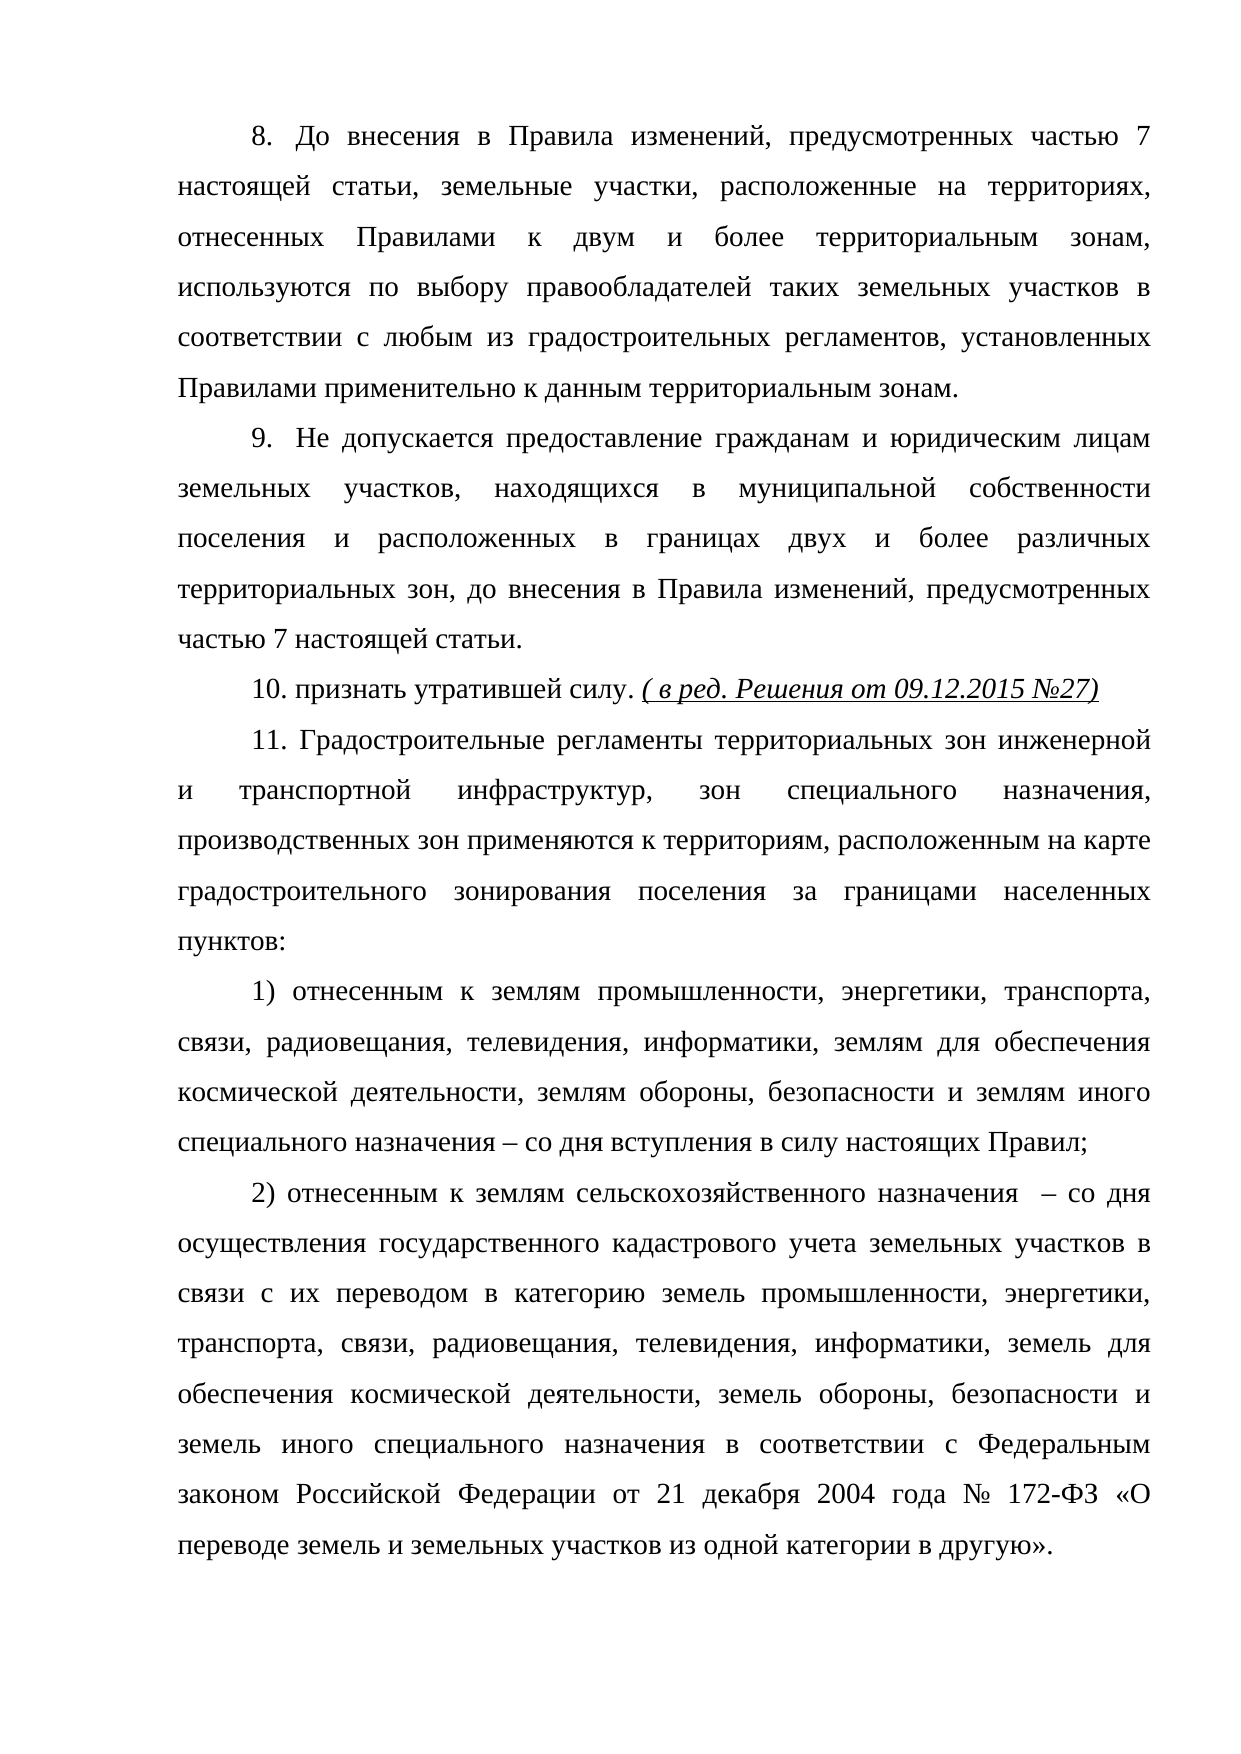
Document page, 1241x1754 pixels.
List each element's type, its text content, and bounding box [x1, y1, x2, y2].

list До внесения в Правила изменений, предусмотренных частью 7 настоящей статьи, земельные участки, расположенные на территориях, отнесенных Правилами к двум и более территориальным зонам, используются по выбору правообладателей таких земельных участков в соответствии с любым из градостроительных регламентов, установленных Правилами применительно к данным территориальным зонам. [177, 118, 1152, 403]
text 2) отнесенным к землям сельскохозяйственного назначения – со дня осуществления государственного кадастрового учета земельных участков в связи с их переводом в категорию земель промышленности, энергетики, транспорта, связи, радиовещания, телевидения, информатики, земель для обеспечения космической деятельности, земель обороны, безопасности и земель иного специального назначения в соответствии с Федеральным законом Российской Федерации от 21 декабря 2004 года № 172-ФЗ «О переводе земель и земельных участков из одной категории в другую». [177, 1175, 1152, 1560]
text 11. Градостроительные регламенты территориальных зон инженерной и транспортной инфраструктур, зон специального назначения, производственных зон применяются к территориям, расположенным на карте градостроительного зонирования поселения за границами населенных пунктов: [177, 722, 1152, 957]
list Не допускается предоставление гражданам и юридическим лицам земельных участков, находящихся в муниципальной собственности поселения и расположенных в границах двух и более различных территориальных зон, до внесения в Правила изменений, предусмотренных частью 7 настоящей статьи. [177, 420, 1152, 655]
text 1) отнесенным к землям промышленности, энергетики, транспорта, связи, радиовещания, телевидения, информатики, землям для обеспечения космической деятельности, землям обороны, безопасности и землям иного специального назначения – со дня вступления в силу настоящих Правил; [177, 973, 1152, 1158]
text 10. признать утратившей силу. ( в ред. Решения от 09.12.2015 №27) [177, 672, 1152, 705]
